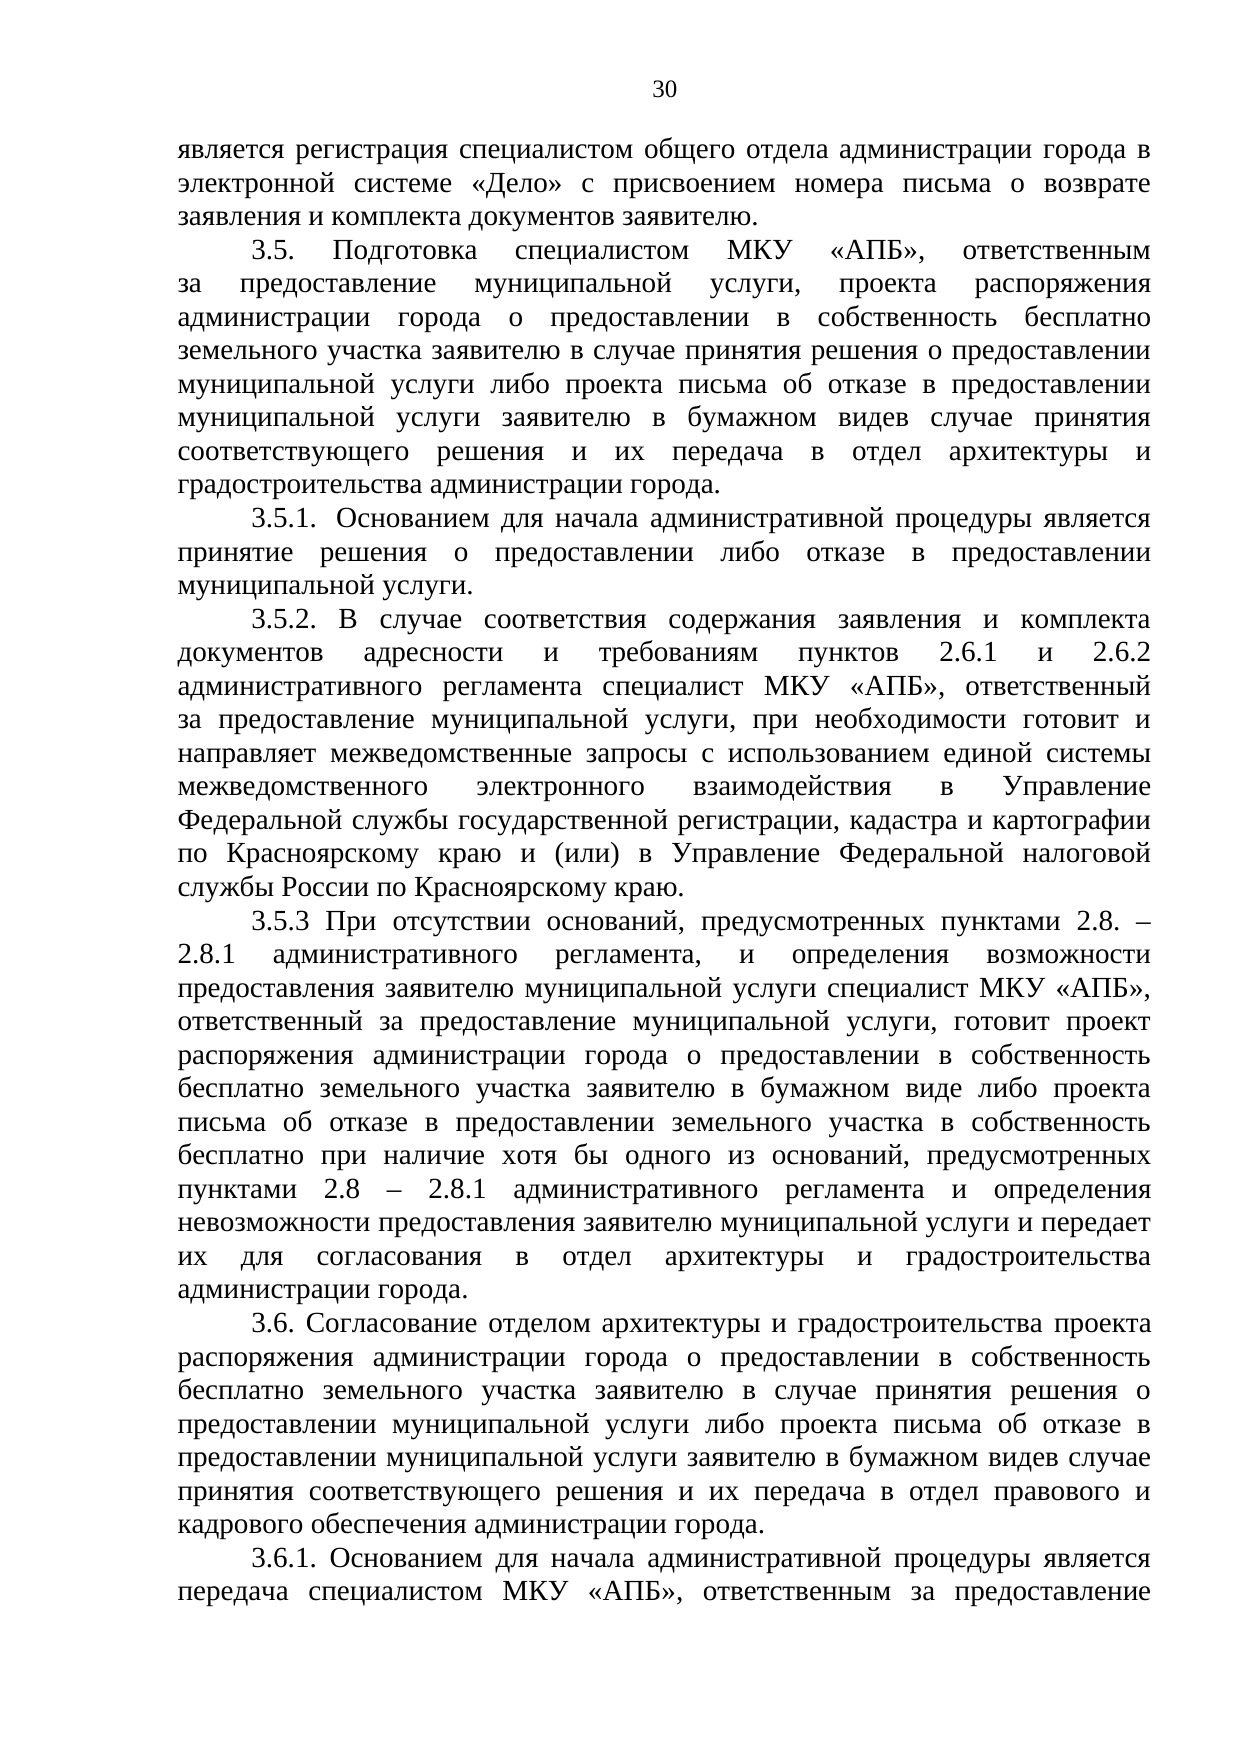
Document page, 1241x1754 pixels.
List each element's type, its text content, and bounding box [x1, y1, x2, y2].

text 3.6. Согласование отделом архитектуры и градостроительства проекта распоряжения администрации города о предоставлении в собственность бесплатно земельного участка заявителю в случае принятия решения о предоставлении муниципальной услуги либо проекта письма об отказе в предоставлении муниципальной услуги заявителю в бумажном видев случае принятия соответствующего решения и их передача в отдел правового и кадрового обеспечения администрации города. [177, 1305, 1152, 1540]
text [177, 131, 1152, 232]
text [177, 1540, 1152, 1607]
text 3.5. Подготовка специалистом МКУ «АПБ», ответственным за предоставление муниципальной услуги, проекта распоряжения администрации города о предоставлении в собственность бесплатно земельного участка заявителю в случае принятия решения о предоставлении муниципальной услуги либо проекта письма об отказе в предоставлении муниципальной услуги заявителю в бумажном видев случае принятия соответствующего решения и их передача в отдел архитектуры и градостроительства администрации города. [177, 232, 1152, 500]
text 3.5.2. В случае соответствия содержания заявления и комплекта документов адресности и требованиям пунктов 2.6.1 и 2.6.2 административного регламента специалист МКУ «АПБ», ответственный за предоставление муниципальной услуги, при необходимости готовит и направляет межведомственные запросы с использованием единой системы межведомственного электронного взаимодействия в Управление Федеральной службы государственной регистрации, кадастра и картографии по Красноярскому краю и (или) в Управление Федеральной налоговой службы России по Красноярскому краю. [177, 601, 1152, 903]
text 3.5.3 При отсутствии оснований, предусмотренных пунктами 2.8. – 2.8.1 административного регламента, и определения возможности предоставления заявителю муниципальной услуги специалист МКУ «АПБ», ответственный за предоставление муниципальной услуги, готовит проект распоряжения администрации города о предоставлении в собственность бесплатно земельного участка заявителю в бумажном виде либо проекта письма об отказе в предоставлении земельного участка в собственность бесплатно при наличие хотя бы одного из оснований, предусмотренных пунктами 2.8 – 2.8.1 административного регламента и определения невозможности предоставления заявителю муниципальной услуги и передает их для согласования в отдел архитектуры и градостроительства администрации города. [177, 903, 1152, 1305]
text 3.5.1. Основанием для начала административной процедуры является принятие решения о предоставлении либо отказе в предоставлении муниципальной услуги. [177, 500, 1152, 601]
